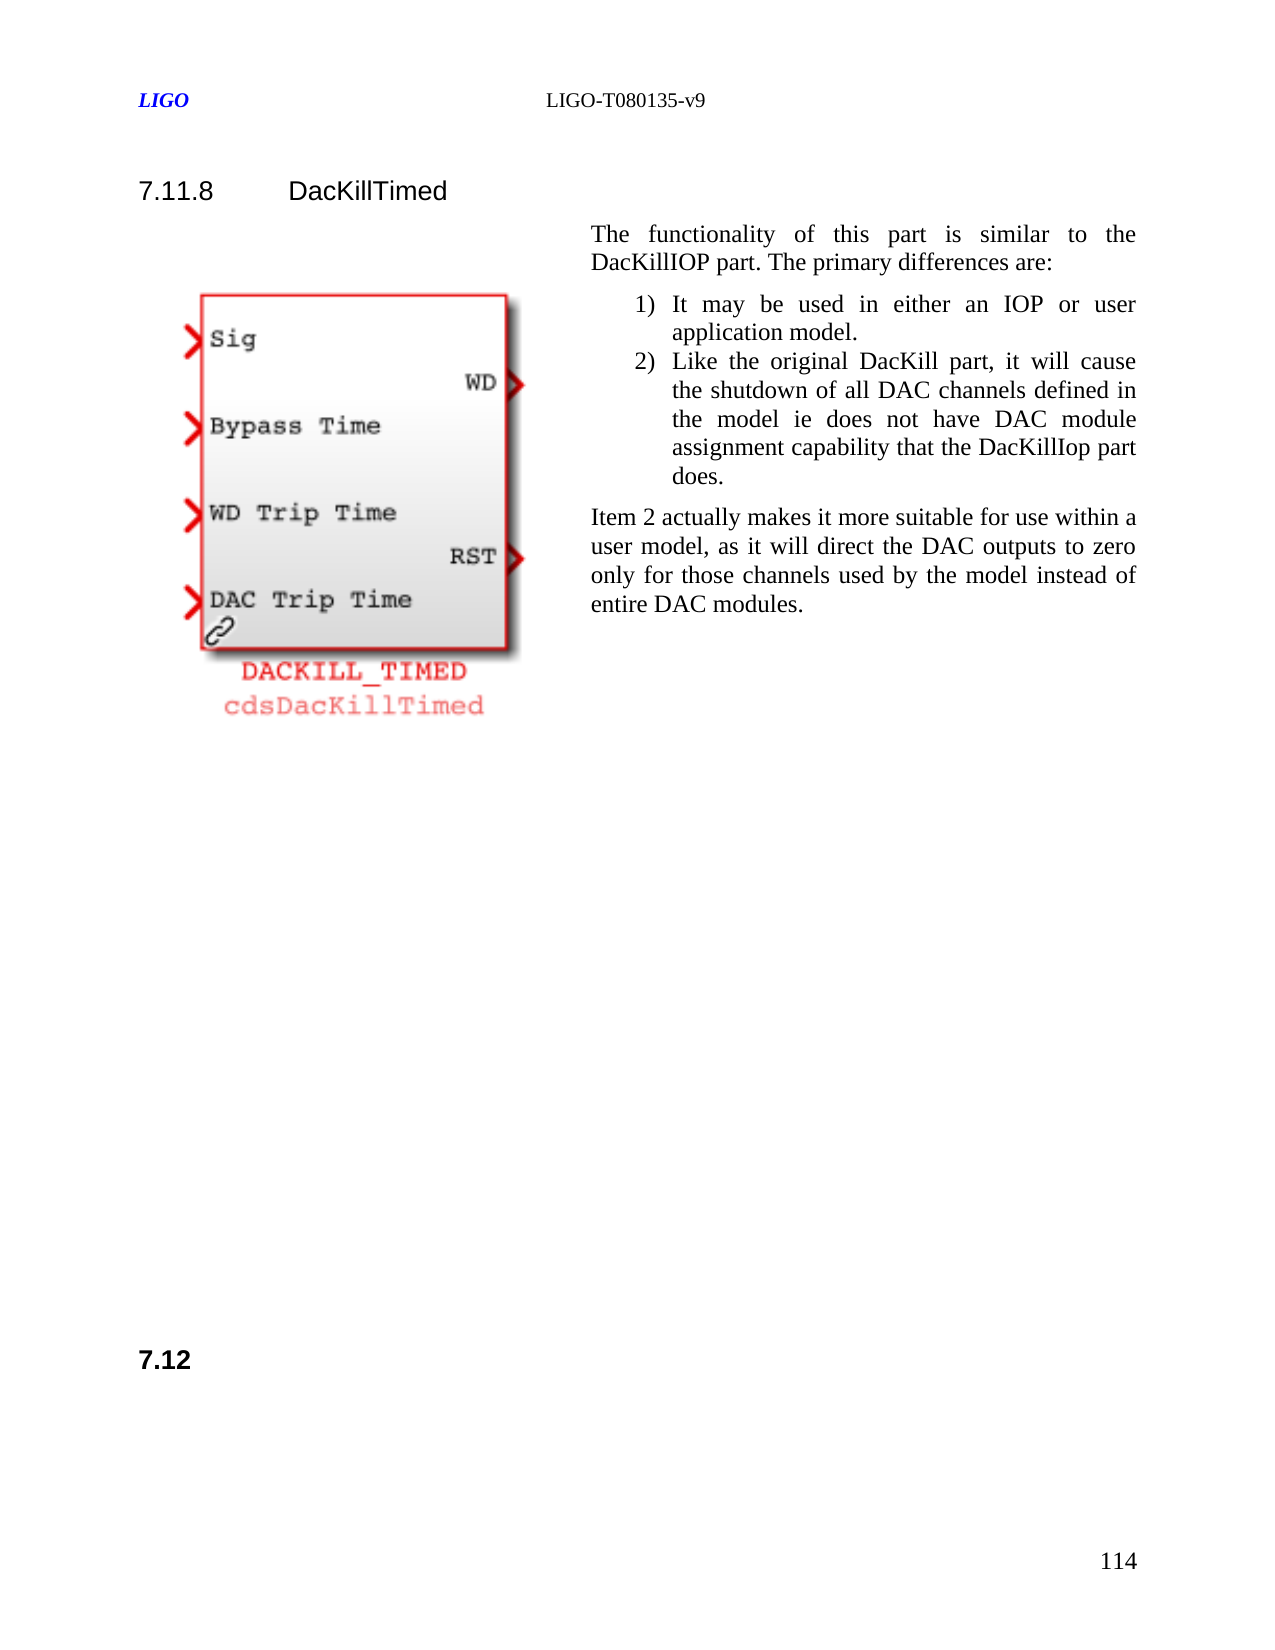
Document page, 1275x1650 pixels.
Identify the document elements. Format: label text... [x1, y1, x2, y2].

text Item 2 actually makes it more suitable for use within a user model, as it will direct the DAC outputs to zero only for those channels used by the model instead of entire DAC modules. [572, 502, 1137, 617]
text The functionality of this part is similar to the DacKillIOP part. The primary differences are: [572, 219, 1137, 276]
list Like the original DacKill part, it will cause the shutdown of all DAC channels defined in the model ie does not have DAC module assignment capability that the DacKillIop part does. [572, 346, 1137, 490]
subtitle DacKillTimed [138, 175, 1137, 206]
picture [138, 218, 572, 758]
list It may be used in either an IOP or user application model. [572, 289, 1137, 346]
